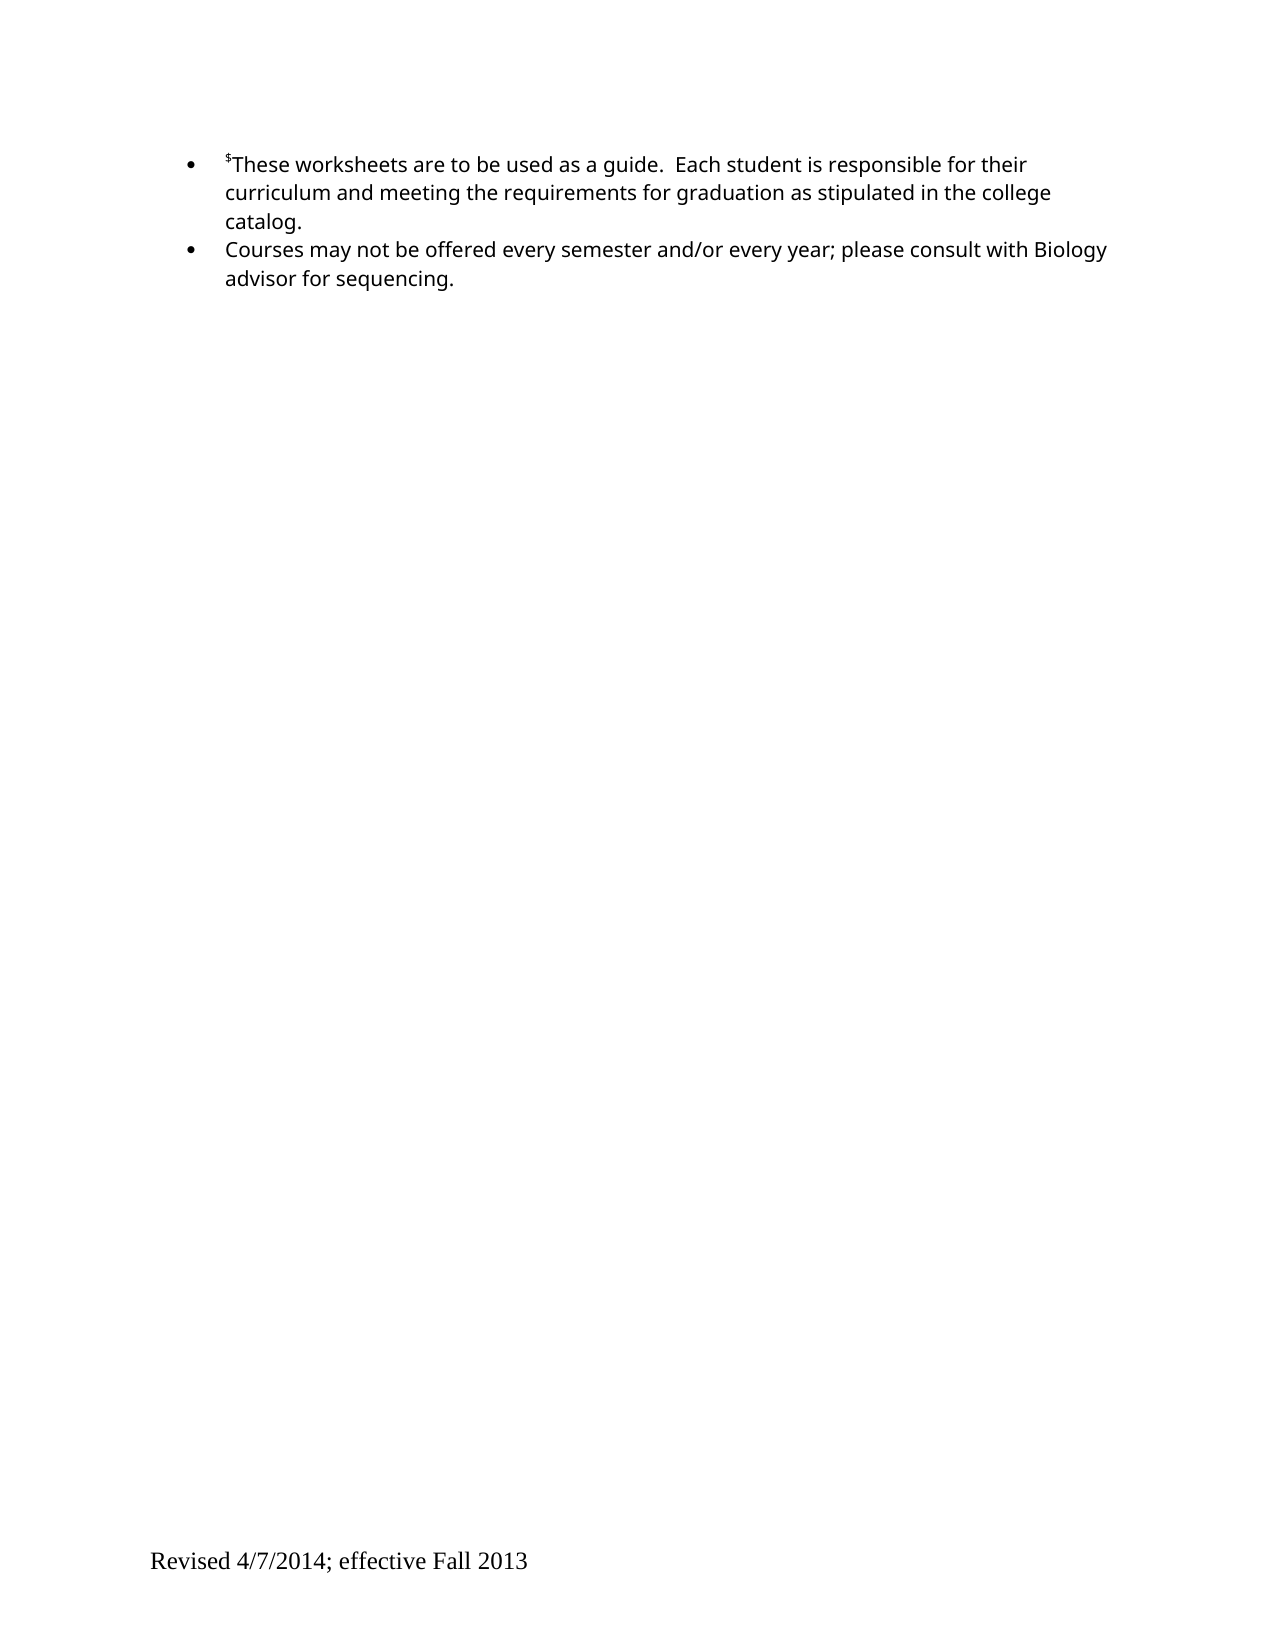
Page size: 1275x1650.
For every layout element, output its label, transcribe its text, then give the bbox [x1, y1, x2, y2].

list $These worksheets are to be used as a guide. Each student is responsible for their curriculum and meeting the requirements for graduation as stipulated in the college catalog. [187, 150, 1125, 235]
list Courses may not be offered every semester and/or every year; please consult with Biology advisor for sequencing. [187, 235, 1125, 292]
